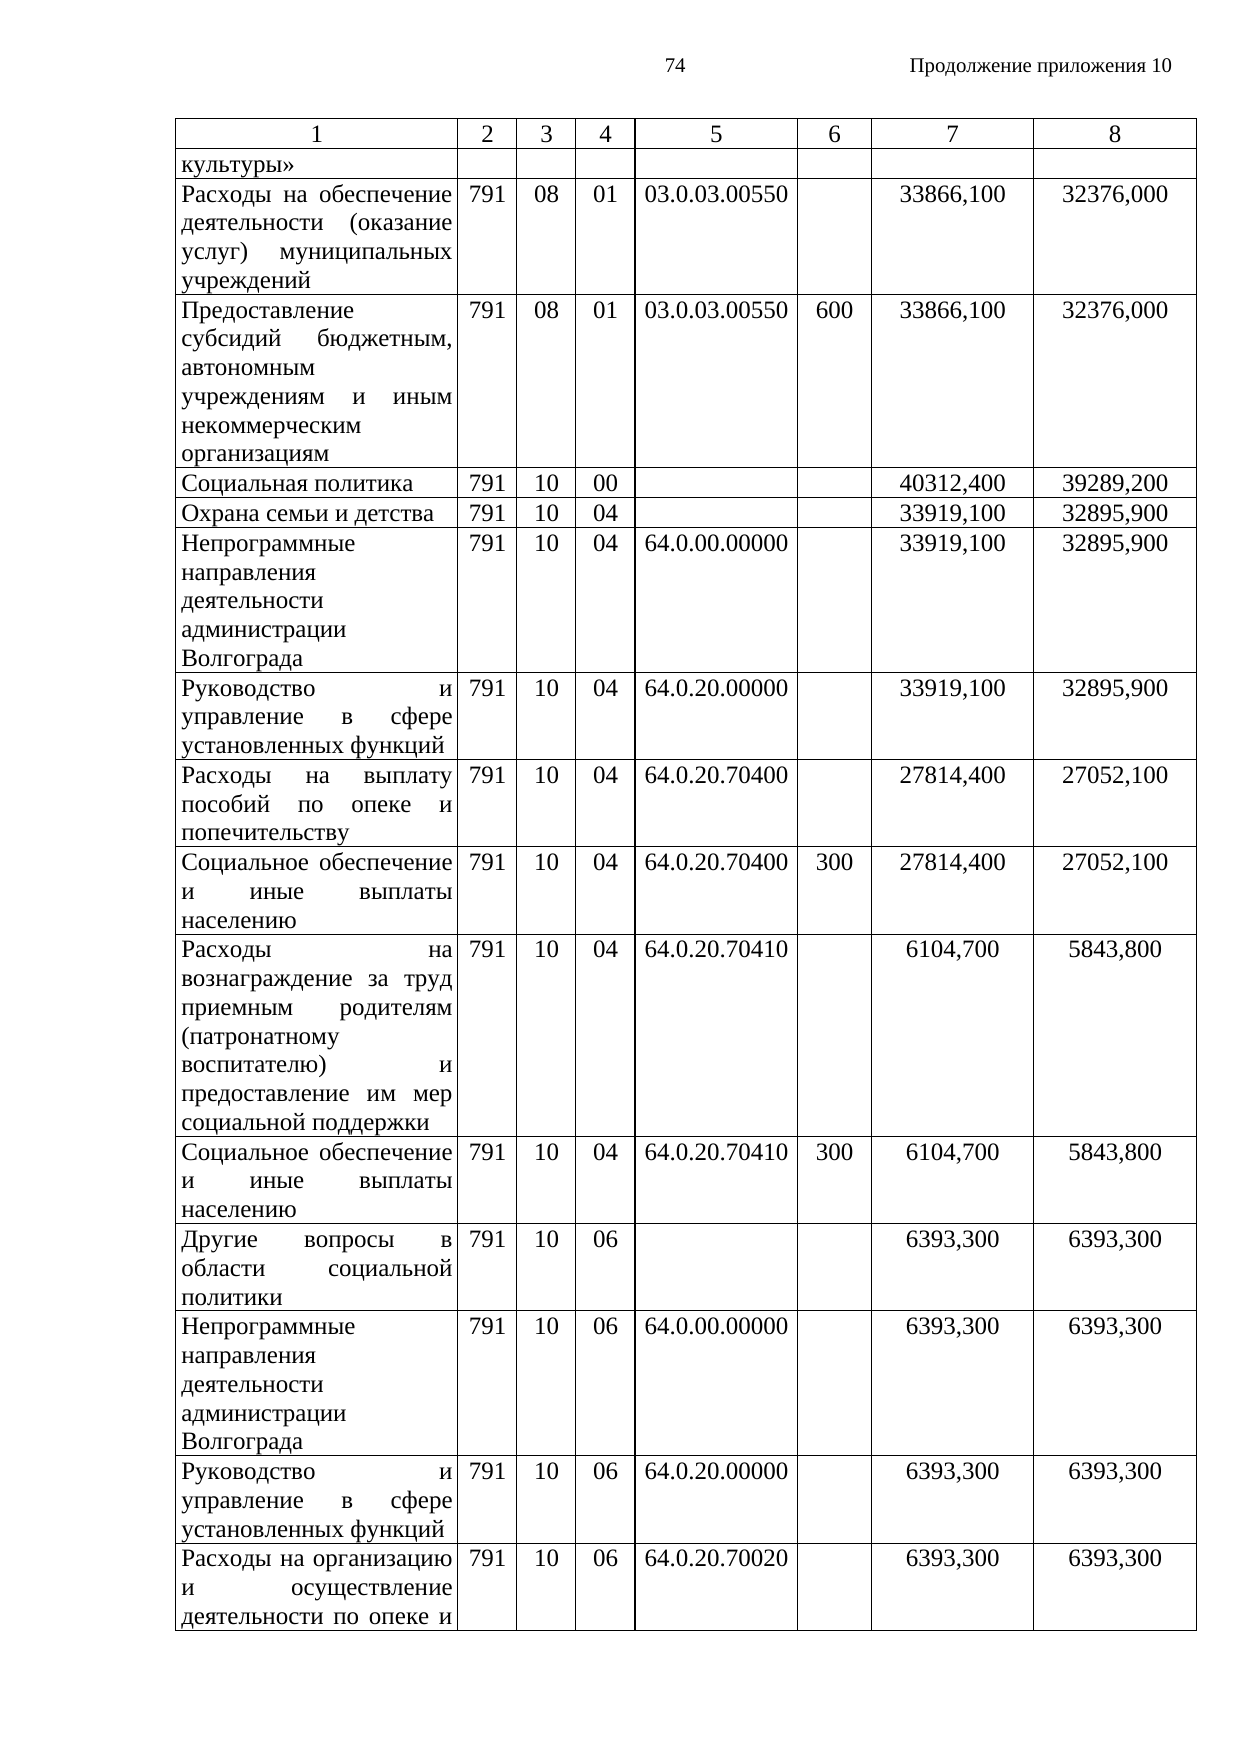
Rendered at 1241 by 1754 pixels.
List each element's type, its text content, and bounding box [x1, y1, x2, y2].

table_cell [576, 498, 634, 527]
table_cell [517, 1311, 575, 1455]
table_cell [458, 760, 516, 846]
table_header 6 [798, 119, 871, 148]
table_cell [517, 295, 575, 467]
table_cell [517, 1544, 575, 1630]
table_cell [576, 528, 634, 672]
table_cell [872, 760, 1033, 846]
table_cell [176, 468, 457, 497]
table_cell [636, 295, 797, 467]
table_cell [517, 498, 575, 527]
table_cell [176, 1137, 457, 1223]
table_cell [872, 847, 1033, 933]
table_header 7 [872, 119, 1033, 148]
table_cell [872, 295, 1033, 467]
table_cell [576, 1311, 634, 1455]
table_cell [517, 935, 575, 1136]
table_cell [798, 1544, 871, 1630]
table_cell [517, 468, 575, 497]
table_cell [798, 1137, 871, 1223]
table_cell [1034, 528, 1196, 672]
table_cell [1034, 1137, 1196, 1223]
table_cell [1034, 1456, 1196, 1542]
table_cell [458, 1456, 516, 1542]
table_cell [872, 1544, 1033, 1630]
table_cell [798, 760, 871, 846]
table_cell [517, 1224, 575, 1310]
table_header 2 [458, 119, 516, 148]
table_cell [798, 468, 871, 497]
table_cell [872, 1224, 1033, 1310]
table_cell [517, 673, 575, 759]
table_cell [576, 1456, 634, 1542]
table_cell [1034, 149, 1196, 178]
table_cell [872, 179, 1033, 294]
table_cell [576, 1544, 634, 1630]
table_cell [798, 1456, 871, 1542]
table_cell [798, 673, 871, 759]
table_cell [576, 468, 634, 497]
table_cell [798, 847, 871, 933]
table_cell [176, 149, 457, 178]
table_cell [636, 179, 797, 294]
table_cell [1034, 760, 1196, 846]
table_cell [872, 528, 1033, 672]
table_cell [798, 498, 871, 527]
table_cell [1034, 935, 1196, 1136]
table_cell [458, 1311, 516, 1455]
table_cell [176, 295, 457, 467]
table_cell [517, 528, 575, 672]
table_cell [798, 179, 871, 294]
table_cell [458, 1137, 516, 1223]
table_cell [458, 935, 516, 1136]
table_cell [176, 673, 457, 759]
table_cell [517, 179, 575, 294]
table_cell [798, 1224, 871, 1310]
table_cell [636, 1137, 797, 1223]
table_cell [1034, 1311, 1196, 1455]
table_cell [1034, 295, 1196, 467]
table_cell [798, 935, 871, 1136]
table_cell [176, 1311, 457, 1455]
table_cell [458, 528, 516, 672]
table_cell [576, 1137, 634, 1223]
table_header 5 [636, 119, 797, 148]
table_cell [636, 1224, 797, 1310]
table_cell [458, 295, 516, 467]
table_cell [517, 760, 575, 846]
table_header 1 [176, 119, 457, 148]
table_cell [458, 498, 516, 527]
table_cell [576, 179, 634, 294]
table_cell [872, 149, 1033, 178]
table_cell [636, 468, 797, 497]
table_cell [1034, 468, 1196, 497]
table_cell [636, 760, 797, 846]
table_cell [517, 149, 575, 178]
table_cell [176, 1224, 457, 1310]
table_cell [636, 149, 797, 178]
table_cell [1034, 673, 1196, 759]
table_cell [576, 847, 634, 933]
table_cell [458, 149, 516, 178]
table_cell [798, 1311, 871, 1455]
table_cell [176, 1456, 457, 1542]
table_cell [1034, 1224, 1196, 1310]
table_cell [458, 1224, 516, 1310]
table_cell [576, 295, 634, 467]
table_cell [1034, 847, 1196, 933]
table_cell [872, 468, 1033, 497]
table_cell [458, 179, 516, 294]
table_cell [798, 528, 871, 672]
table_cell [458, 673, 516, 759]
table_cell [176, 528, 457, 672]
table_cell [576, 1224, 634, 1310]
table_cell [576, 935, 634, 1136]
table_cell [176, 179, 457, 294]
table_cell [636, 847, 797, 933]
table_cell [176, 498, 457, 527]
table_header 3 [517, 119, 575, 148]
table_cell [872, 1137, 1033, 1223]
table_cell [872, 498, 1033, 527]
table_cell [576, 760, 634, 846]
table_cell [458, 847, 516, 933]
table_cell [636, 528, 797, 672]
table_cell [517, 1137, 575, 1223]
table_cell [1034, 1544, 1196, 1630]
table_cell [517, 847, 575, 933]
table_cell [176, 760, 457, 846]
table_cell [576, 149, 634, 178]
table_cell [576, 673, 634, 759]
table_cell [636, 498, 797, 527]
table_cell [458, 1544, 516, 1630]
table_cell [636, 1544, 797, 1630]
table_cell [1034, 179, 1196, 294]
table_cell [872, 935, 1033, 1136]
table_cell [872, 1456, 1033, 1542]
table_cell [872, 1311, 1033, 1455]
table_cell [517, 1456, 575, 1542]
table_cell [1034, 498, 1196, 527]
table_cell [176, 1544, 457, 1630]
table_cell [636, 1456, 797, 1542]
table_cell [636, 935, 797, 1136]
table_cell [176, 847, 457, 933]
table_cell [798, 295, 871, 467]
table_header 8 [1034, 119, 1196, 148]
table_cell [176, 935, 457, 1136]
table_header 4 [576, 119, 634, 148]
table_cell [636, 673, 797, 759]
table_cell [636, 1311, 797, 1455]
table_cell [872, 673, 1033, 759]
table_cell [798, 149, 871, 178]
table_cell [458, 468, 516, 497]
